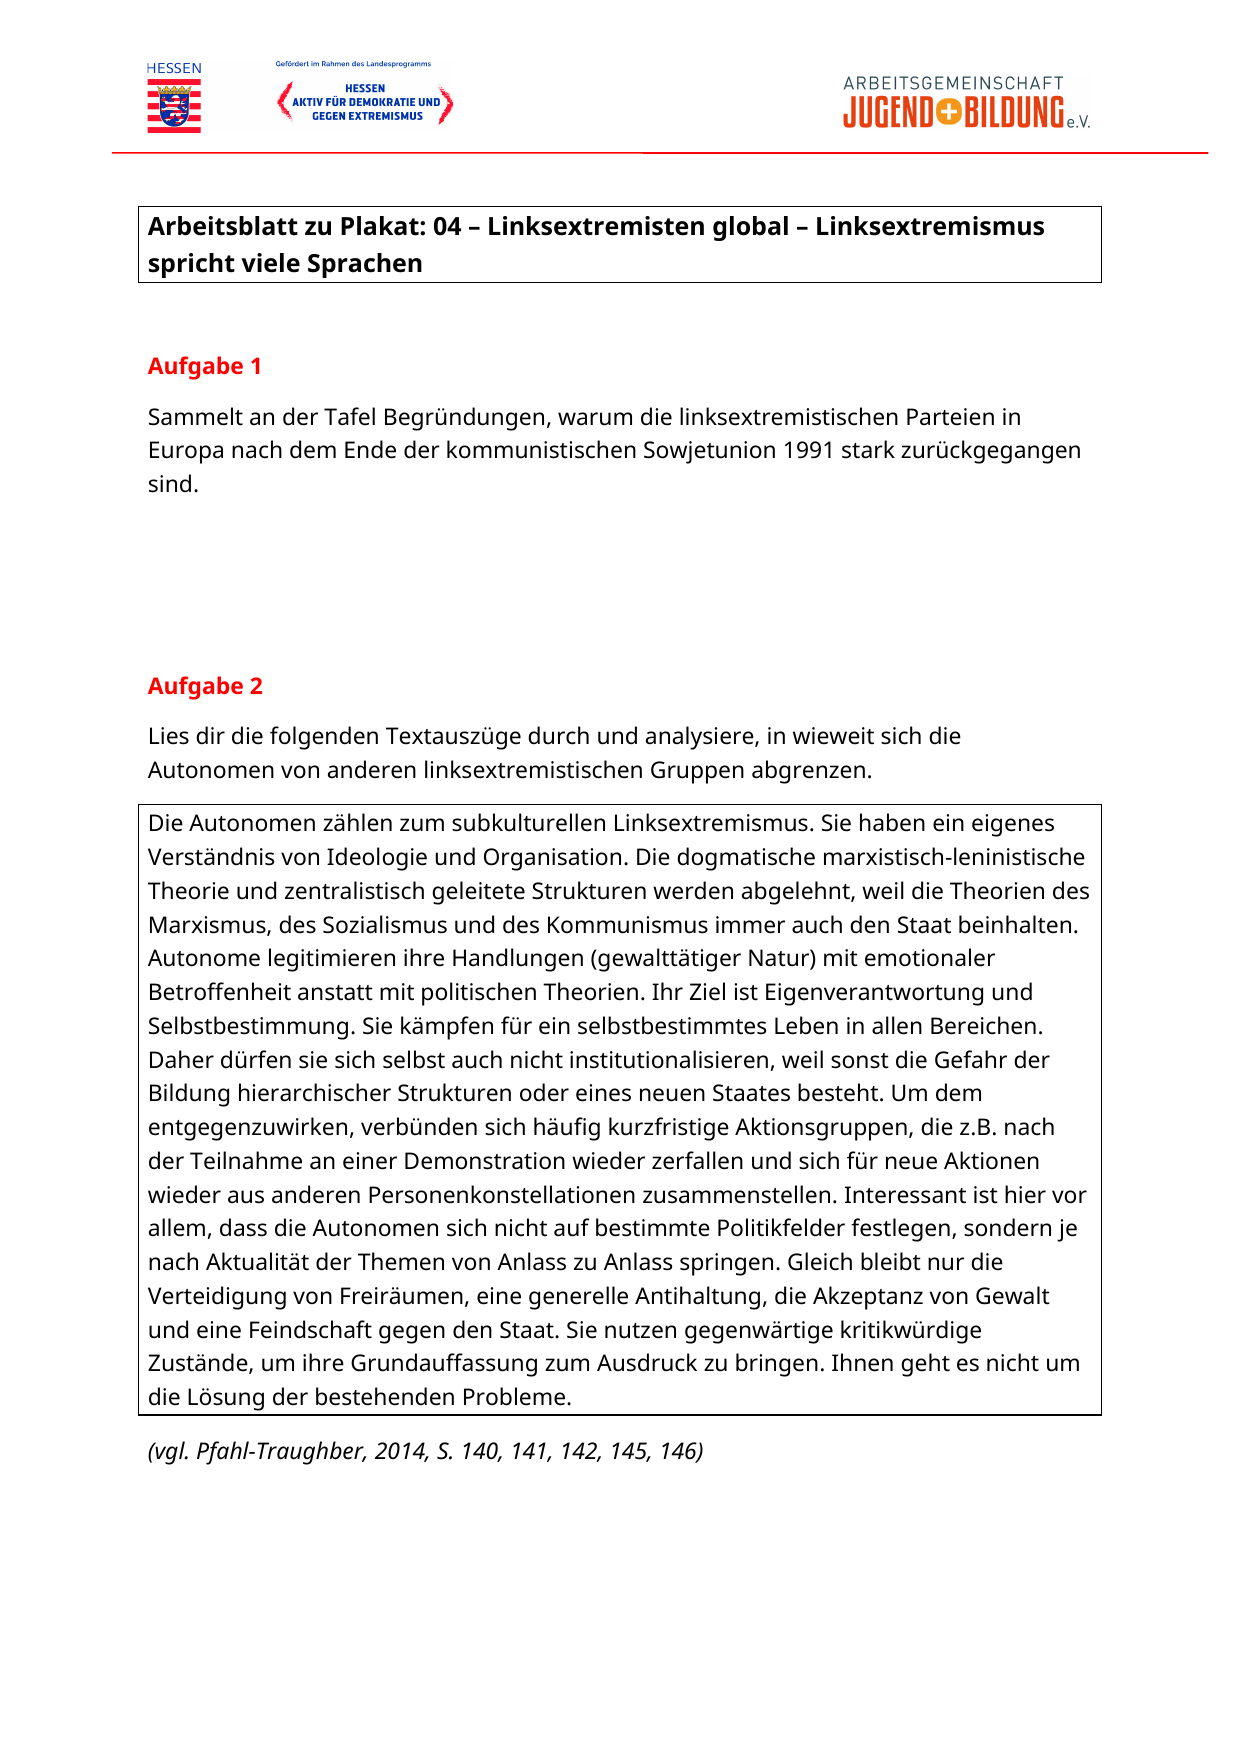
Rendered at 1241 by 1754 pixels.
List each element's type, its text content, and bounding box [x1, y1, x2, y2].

text (vgl. Pfahl-Traughber, 2014, S. 140, 141, 142, 145, 146) [148, 1435, 1093, 1466]
picture [842, 75, 1093, 130]
text Aufgabe 1 [148, 350, 1093, 381]
text Aufgabe 2 [148, 670, 1093, 701]
text Sammelt an der Tafel Begründungen, warum die linksextremistischen Parteien in Europa nach dem Ende der kommunistischen Sowjetunion 1991 stark zurückgegangen sind. [148, 401, 1093, 499]
text Die Autonomen zählen zum subkulturellen Linksextremismus. Sie haben ein eigenes Verständnis von Ideologie und Organisation. Die dogmatische marxistisch-leninistische Theorie und zentralistisch geleitete Strukturen werden abgelehnt, weil die Theorien des Marxismus, des Sozialismus und des Kommunismus immer auch den Staat beinhalten. Autonome legitimieren ihre Handlungen (gewalttätiger Natur) mit emotionaler Betroffenheit anstatt mit politischen Theorien. Ihr Ziel ist Eigenverantwortung und Selbstbestimmung. Sie kämpfen für ein selbstbestimmtes Leben in allen Bereichen. Daher dürfen sie sich selbst auch nicht institutionalisieren, weil sonst die Gefahr der Bildung hierarchischer Strukturen oder eines neuen Staates besteht. Um dem entgegenzuwirken, verbünden sich häufig kurzfristige Aktionsgruppen, die z.B. nach der Teilnahme an einer Demonstration wieder zerfallen und sich für neue Aktionen wieder aus anderen Personenkonstellationen zusammenstellen. Interessant ist hier vor allem, dass die Autonomen sich nicht auf bestimmte Politikfelder festlegen, sondern je nach Aktualität der Themen von Anlass zu Anlass springen. Gleich bleibt nur die Verteidigung von Freiräumen, eine generelle Antihaltung, die Akzeptanz von Gewalt und eine Feindschaft gegen den Staat. Sie nutzen gegenwärtige kritikwürdige Zustände, um ihre Grundauffassung zum Ausdruck zu bringen. Ihnen geht es nicht um die Lösung der bestehenden Probleme. [139, 805, 1101, 1414]
picture [147, 61, 454, 133]
text Lies dir die folgenden Textauszüge durch und analysiere, in wieweit sich die Autonomen von anderen linksextremistischen Gruppen abgrenzen. [148, 720, 1093, 785]
text Arbeitsblatt zu Plakat: 04 – Linksextremisten global – Linksextremismus spricht viele Sprachen [139, 207, 1101, 282]
